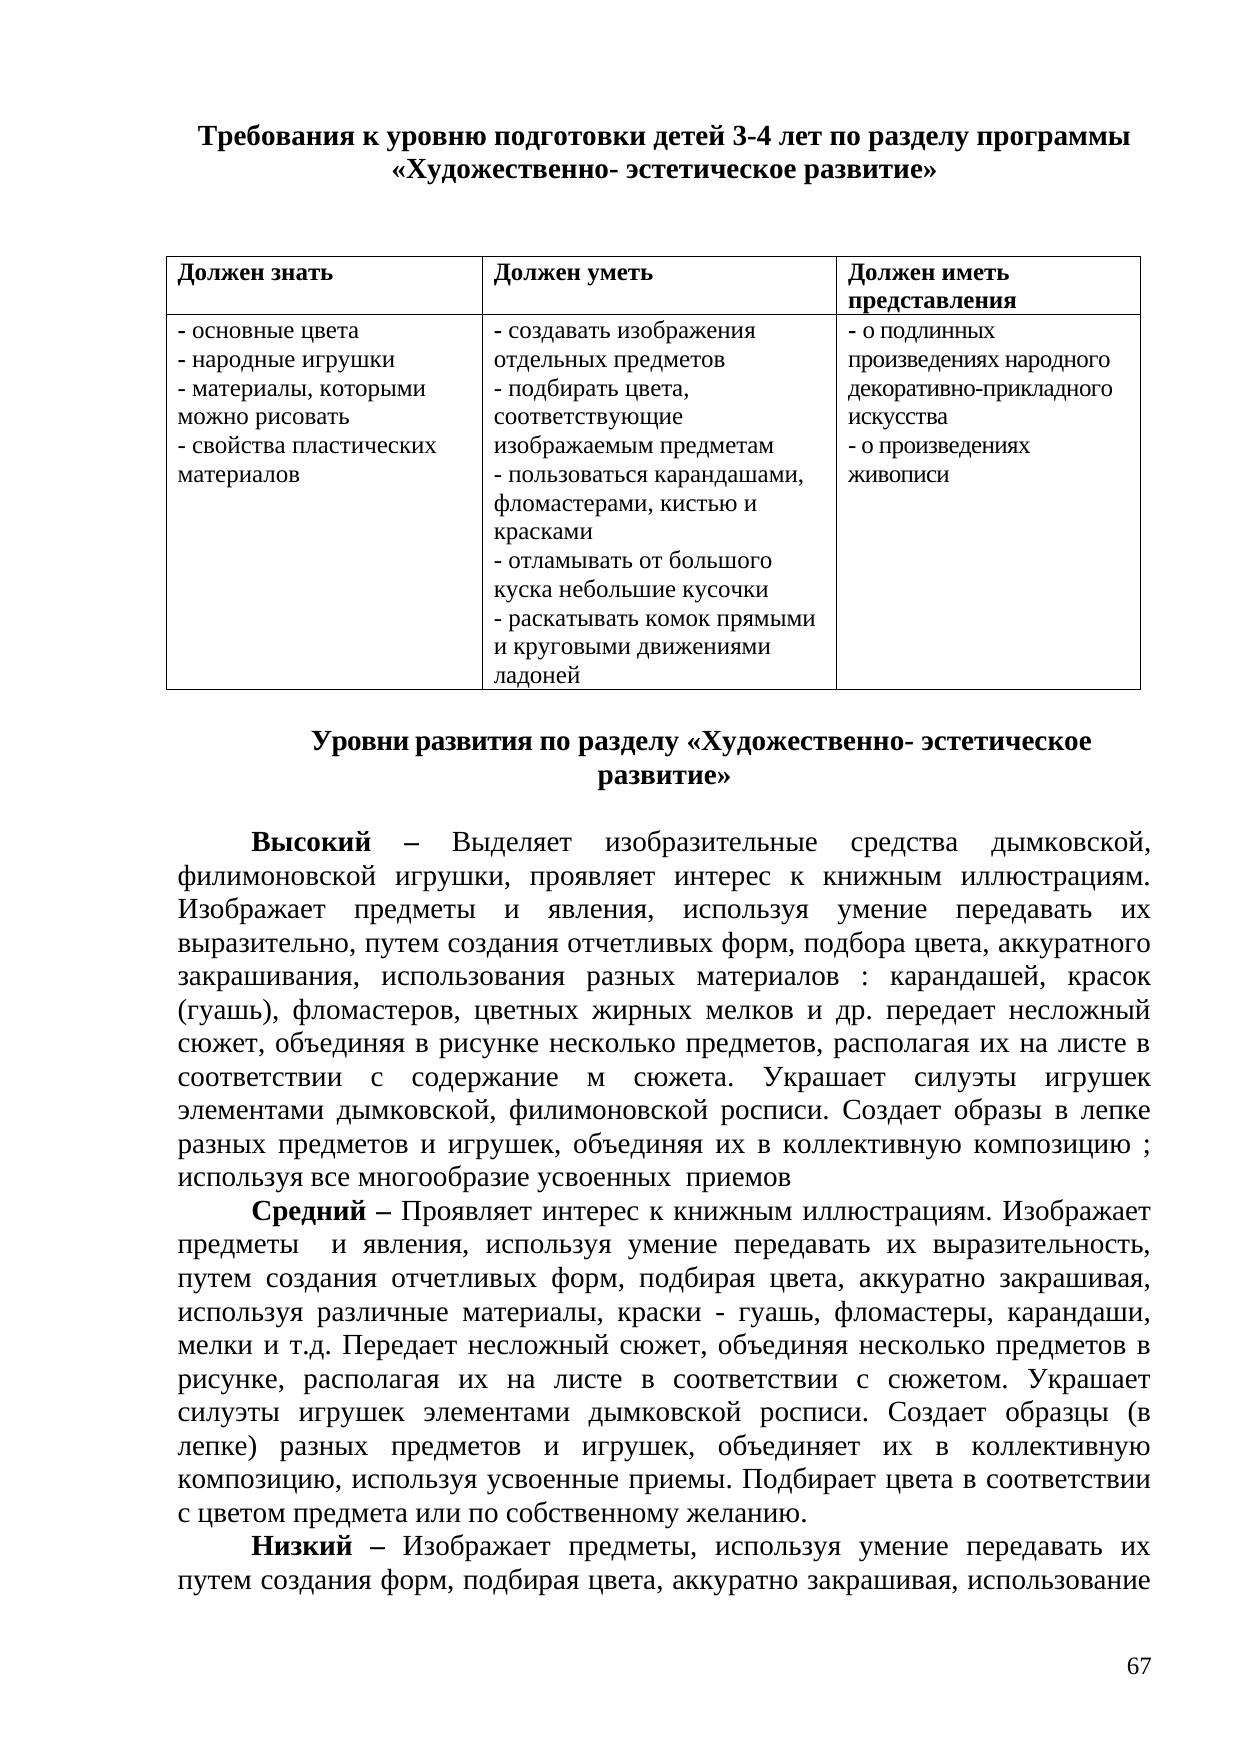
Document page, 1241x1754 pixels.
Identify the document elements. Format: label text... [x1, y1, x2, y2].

table_header Должен уметь [483, 257, 836, 314]
table_header Должен знать [167, 257, 482, 314]
text Высокий – Выделяет изобразительные средства дымковской, филимоновской игрушки, проявляет интерес к книжным иллюстрациям. Изображает предметы и явления, используя умение передавать их выразительно, путем создания отчетливых форм, подбора цвета, аккуратного закрашивания, использования разных материалов : карандашей, красок (гуашь), фломастеров, цветных жирных мелков и др. передает несложный сюжет, объединяя в рисунке несколько предметов, располагая их на листе в соответствии с содержание м сюжета. Украшает силуэты игрушек элементами дымковской, филимоновской росписи. Создает образы в лепке разных предметов и игрушек, объединяя их в коллективную композицию ; используя все многообразие усвоенных приемов [177, 824, 1152, 1193]
table_header Должен иметь представления [837, 257, 1140, 314]
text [177, 1528, 1152, 1596]
text Уровни развития по разделу «Художественно- эстетическое развитие» [177, 723, 1152, 791]
table_cell - создавать изображения отдельных предметов - подбирать цвета, соответствующие изображаемым предметам - пользоваться карандашами, фломастерами, кистью и красками - отламывать от большого куска небольшие кусочки - раскатывать комок прямыми и круговыми движениями ладоней [483, 315, 836, 689]
text Требования к уровню подготовки детей 3-4 лет по разделу программы «Художественно- эстетическое развитие» [177, 118, 1152, 185]
text Средний – Проявляет интерес к книжным иллюстрациям. Изображает предметы и явления, используя умение передавать их выразительность, путем создания отчетливых форм, подбирая цвета, аккуратно закрашивая, используя различные материалы, краски - гуашь, фломастеры, карандаши, мелки и т.д. Передает несложный сюжет, объединяя несколько предметов в рисунке, располагая их на листе в соответствии с сюжетом. Украшает силуэты игрушек элементами дымковской росписи. Создает образцы (в лепке) разных предметов и игрушек, объединяет их в коллективную композицию, используя усвоенные приемы. Подбирает цвета в соответствии с цветом предмета или по собственному желанию. [177, 1193, 1152, 1528]
table_cell - основные цвета - народные игрушки - материалы, которыми можно рисовать - свойства пластических материалов [167, 315, 482, 689]
table_cell - о подлинных произведениях народного декоративно-прикладного искусства - о произведениях живописи [837, 315, 1140, 689]
